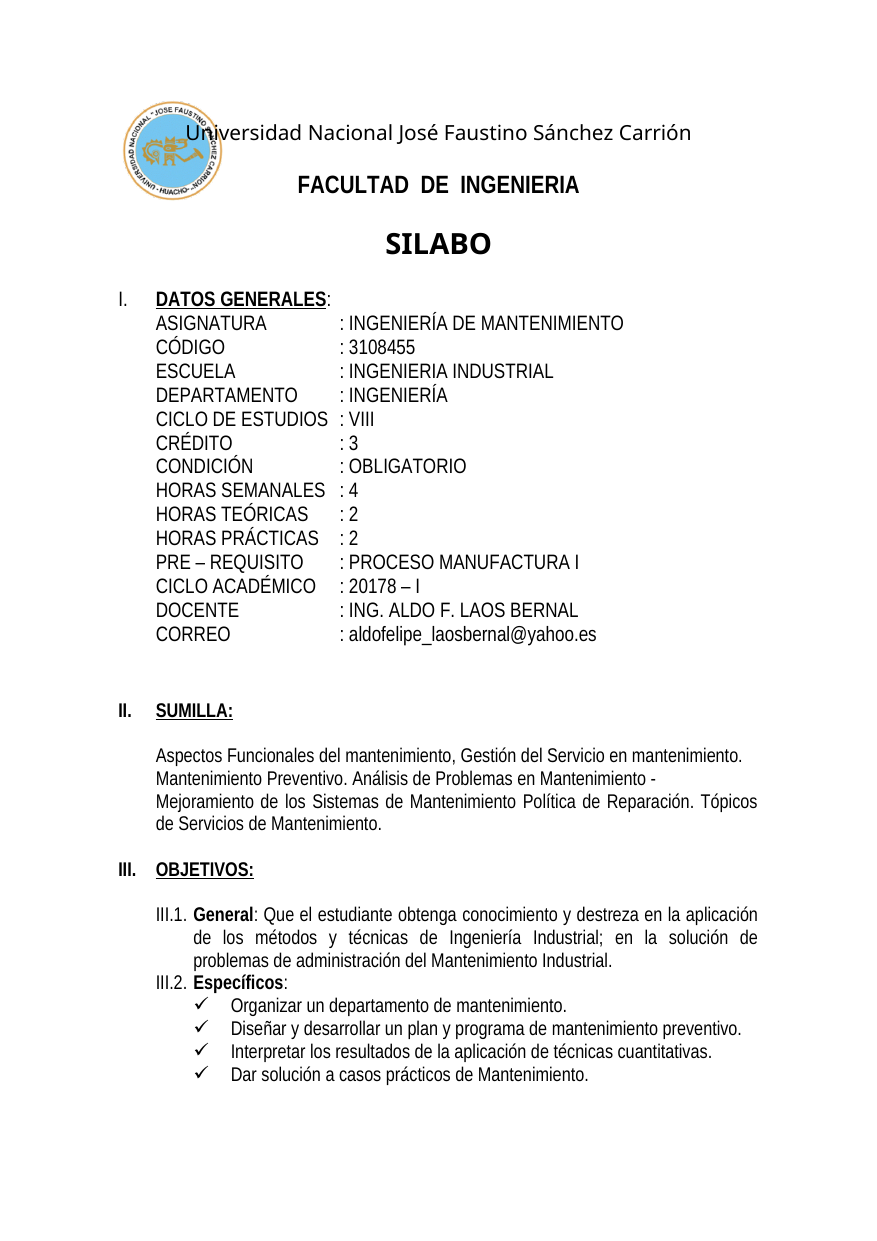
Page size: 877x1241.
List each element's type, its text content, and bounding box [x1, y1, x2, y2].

list HORAS SEMANALES : 4 [156, 478, 759, 502]
picture [121, 199, 226, 204]
list Interpretar los resultados de la aplicación de técnicas cuantitativas. [193, 1039, 759, 1062]
list DOCENTE : ING. ALDO F. LAOS BERNAL [156, 598, 759, 622]
text FACULTAD DE INGENIERIA [118, 171, 759, 199]
list CORREO : aldofelipe_laosbernal@yahoo.es [156, 622, 759, 646]
picture [121, 99, 226, 118]
text Universidad Nacional José Faustino Sánchez Carrión [118, 118, 759, 147]
list OBJETIVOS: [118, 858, 759, 880]
list Diseñar y desarrollar un plan y programa de mantenimiento preventivo. [193, 1017, 759, 1039]
list DEPARTAMENTO : INGENIERÍA [156, 383, 759, 407]
list HORAS PRÁCTICAS : 2 [156, 526, 759, 550]
list PRE – REQUISITO : PROCESO MANUFACTURA I [156, 550, 759, 574]
text Mejoramiento de los Sistemas de Mantenimiento Política de Reparación. Tópicos de Servicios de Mantenimiento. [156, 789, 759, 835]
list CRÉDITO : 3 [156, 431, 759, 454]
list DATOS GENERALES: [118, 287, 759, 311]
list ASIGNATURA : INGENIERÍA DE MANTENIMIENTO [156, 311, 759, 335]
list CICLO DE ESTUDIOS : VIII [156, 407, 759, 431]
picture [121, 147, 226, 171]
list ESCUELA : INGENIERIA INDUSTRIAL [156, 359, 759, 383]
list General: Que el estudiante obtenga conocimiento y destreza en la aplicación de los métodos y técnicas de Ingeniería Industrial; en la solución de problemas de administración del Mantenimiento Industrial. [156, 903, 759, 971]
list CÓDIGO : 3108455 [156, 335, 759, 359]
list CICLO ACADÉMICO : 20178 – I [156, 574, 759, 598]
text Mantenimiento Preventivo. Análisis de Problemas en Mantenimiento - [156, 767, 759, 789]
list Específicos: [156, 971, 759, 994]
text Aspectos Funcionales del mantenimiento, Gestión del Servicio en mantenimiento. [156, 744, 759, 767]
list HORAS TEÓRICAS : 2 [156, 502, 759, 526]
text SILABO [118, 223, 759, 263]
list Organizar un departamento de mantenimiento. [193, 994, 759, 1017]
list CONDICIÓN : OBLIGATORIO [156, 454, 759, 478]
list SUMILLA: [118, 699, 759, 721]
list Dar solución a casos prácticos de Mantenimiento. [193, 1062, 759, 1085]
